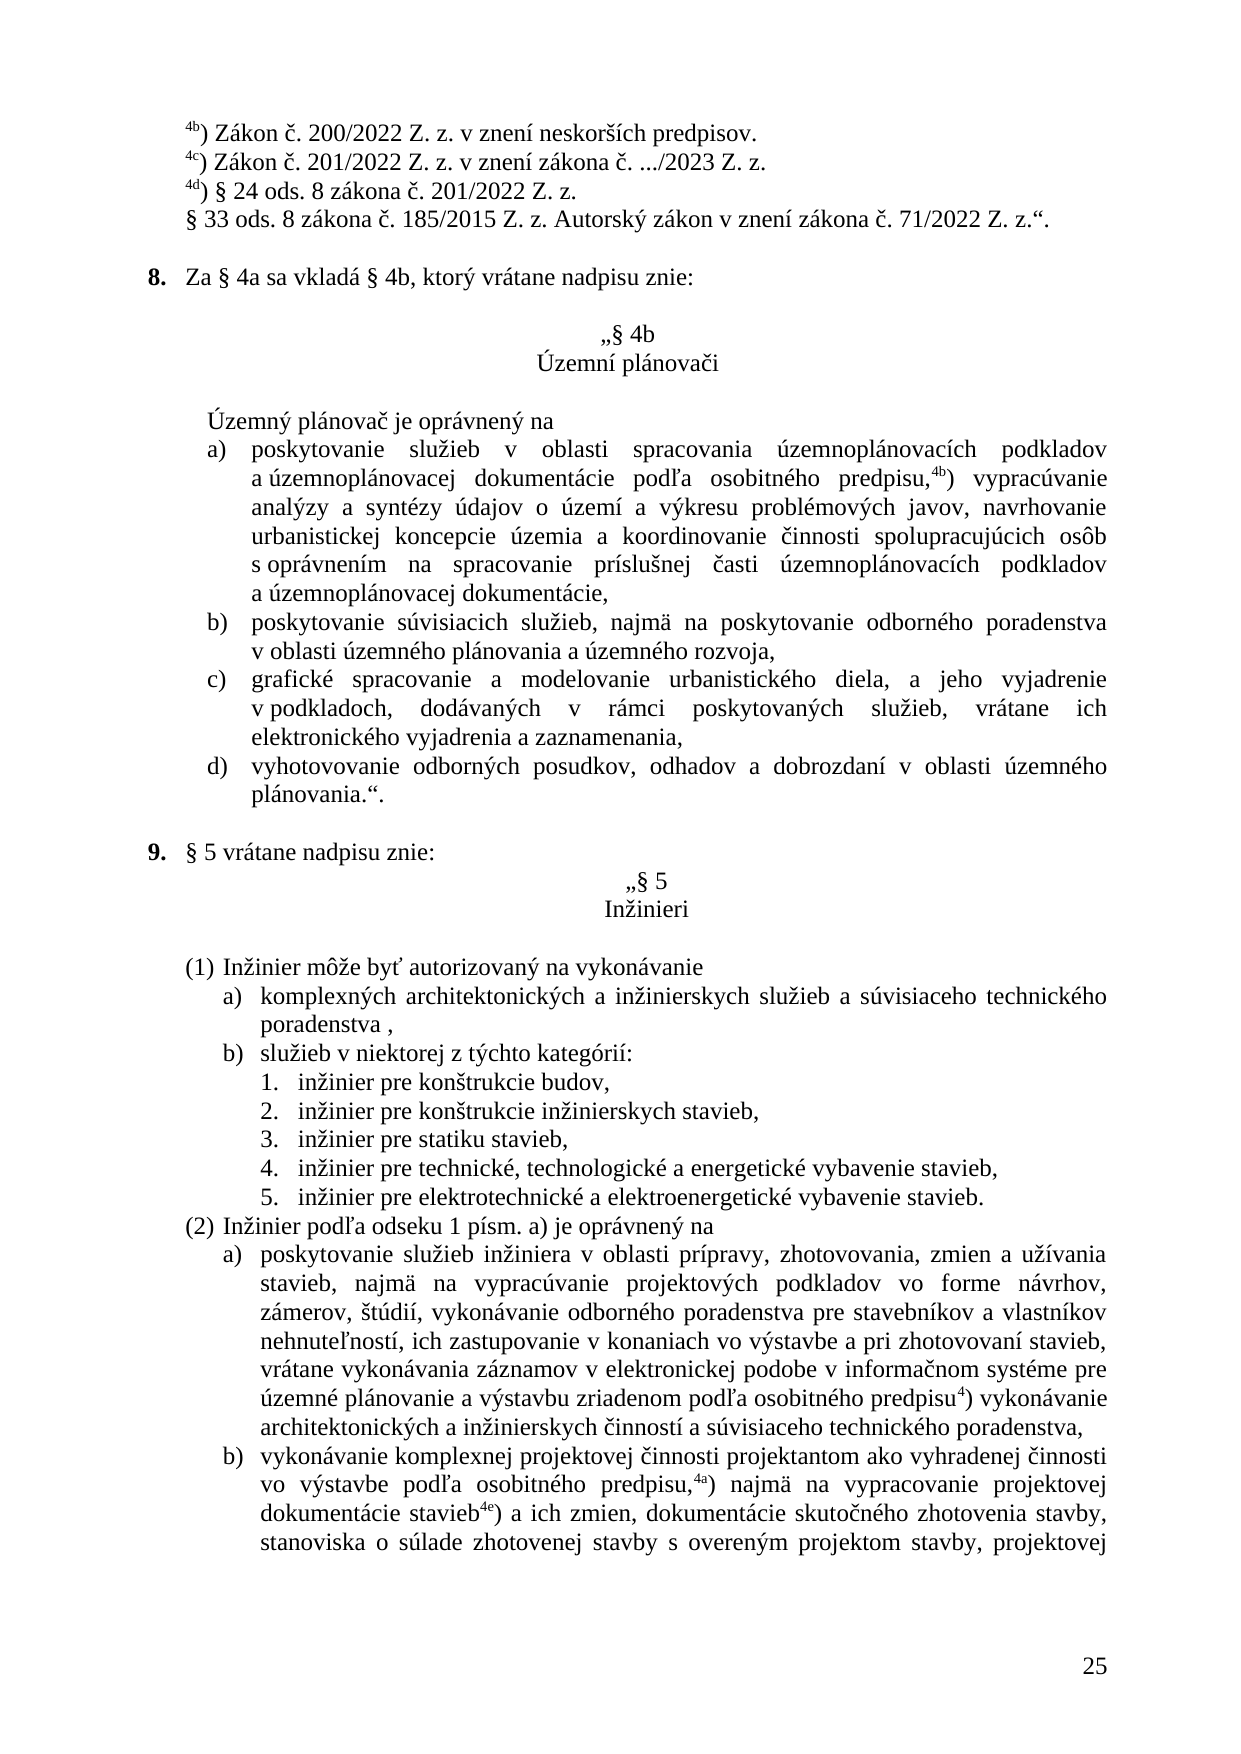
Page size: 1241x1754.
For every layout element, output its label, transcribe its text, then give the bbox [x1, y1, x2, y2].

list Inžinieri [185, 894, 1107, 923]
text Územní plánovači [148, 348, 1107, 377]
list inžinier pre statiku stavieb, [260, 1124, 1107, 1153]
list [223, 1441, 1107, 1556]
list služieb v niektorej z týchto kategórií: [223, 1038, 1107, 1067]
list inžinier pre konštrukcie inžinierskych stavieb, [260, 1096, 1107, 1124]
list poskytovanie služieb inžiniera v oblasti prípravy, zhotovovania, zmien a užívania stavieb, najmä na vypracúvanie projektových podkladov vo forme návrhov, zámerov, štúdií, vykonávanie odborného poradenstva pre stavebníkov a vlastníkov nehnuteľností, ich zastupovanie v konaniach vo výstavbe a pri zhotovovaní stavieb, vrátane vykonávania záznamov v elektronickej podobe v informačnom systéme pre územné plánovanie a výstavbu zriadenom podľa osobitného predpisu4) vykonávanie architektonických a inžinierskych činností a súvisiaceho technického poradenstva, [223, 1239, 1107, 1441]
list „§ 5 [185, 866, 1107, 894]
list inžinier pre elektrotechnické a elektroenergetické vybavenie stavieb. [260, 1182, 1107, 1211]
text Územný plánovač je oprávnený na [148, 406, 1107, 434]
list Inžinier podľa odseku 1 písm. a) je oprávnený na [185, 1211, 1107, 1239]
text „§ 4b [148, 319, 1107, 348]
text a) poskytovanie služieb v oblasti spracovania územnoplánovacích podkladov a územnoplánovacej dokumentácie podľa osobitného predpisu,4b) vypracúvanie analýzy a syntézy údajov o území a výkresu problémových javov, navrhovanie urbanistickej koncepcie územia a koordinovanie činnosti spolupracujúcich osôb s oprávnením na spracovanie príslušnej časti územnoplánovacích podkladov a územnoplánovacej dokumentácie, [207, 434, 1107, 607]
list inžinier pre konštrukcie budov, [260, 1067, 1107, 1096]
text § 33 ods. 8 zákona č. 185/2015 Z. z. Autorský zákon v znení zákona č. 71/2022 Z. z.“. [185, 204, 1107, 233]
text 4c) Zákon č. 201/2022 Z. z. v znení zákona č. .../2023 Z. z. [185, 147, 1107, 176]
list inžinier pre technické, technologické a energetické vybavenie stavieb, [260, 1153, 1107, 1182]
text c) grafické spracovanie a modelovanie urbanistického diela, a jeho vyjadrenie v podkladoch, dodávaných v rámci poskytovaných služieb, vrátane ich elektronického vyjadrenia a zaznamenania, [207, 664, 1107, 751]
text d) vyhotovovanie odborných posudkov, odhadov a dobrozdaní v oblasti územného plánovania.“. [207, 751, 1107, 808]
text 4b) Zákon č. 200/2022 Z. z. v znení neskorších predpisov. [185, 118, 1107, 147]
text 4d) § 24 ods. 8 zákona č. 201/2022 Z. z. [185, 176, 1107, 204]
list Inžinier môže byť autorizovaný na vykonávanie [185, 952, 1107, 981]
list komplexných architektonických a inžinierskych služieb a súvisiaceho technického poradenstva , [223, 981, 1107, 1038]
text b) poskytovanie súvisiacich služieb, najmä na poskytovanie odborného poradenstva v oblasti územného plánovania a územného rozvoja, [207, 607, 1107, 664]
list § 5 vrátane nadpisu znie: [148, 837, 1107, 866]
list Za § 4a sa vkladá § 4b, ktorý vrátane nadpisu znie: [148, 262, 1107, 291]
